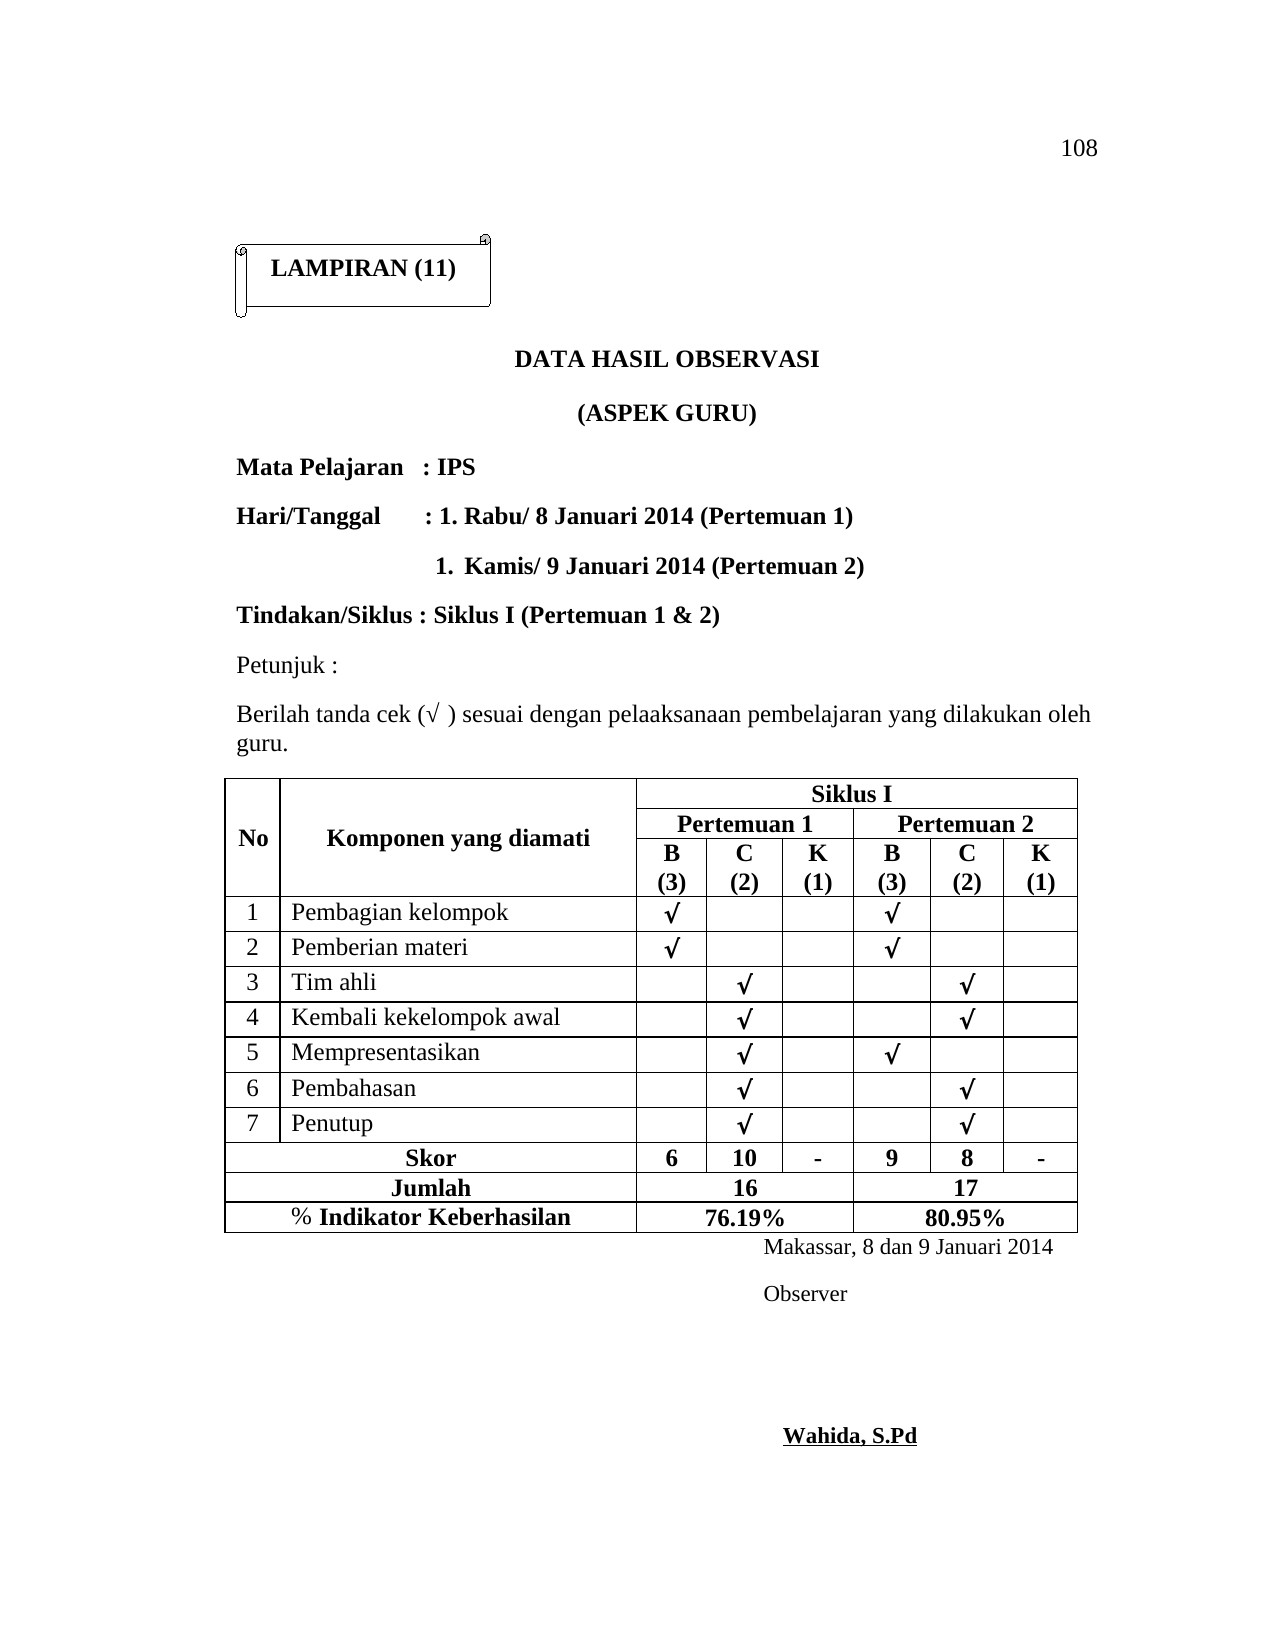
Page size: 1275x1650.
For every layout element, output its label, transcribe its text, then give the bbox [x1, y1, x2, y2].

table_cell √ [931, 1003, 1003, 1036]
table_header No [226, 779, 279, 896]
table_cell Pembagian kelompok [281, 897, 636, 931]
table_cell Skor [226, 1143, 636, 1172]
text Wahida, S.Pd [783, 1422, 1098, 1448]
table_cell 3 [226, 967, 279, 1001]
text Hari/Tanggal : 1. Rabu/ 8 Januari 2014 (Pertemuan 1) [236, 501, 1098, 530]
table_cell [854, 1073, 930, 1107]
text DATA HASIL OBSERVASI [236, 344, 1098, 373]
table_cell Pemberian materi [281, 932, 636, 966]
table_cell 9 [854, 1143, 930, 1172]
table_cell √ [931, 1108, 1003, 1142]
table_cell [854, 1003, 930, 1036]
table_cell C (2) [707, 839, 782, 896]
table_cell √ [854, 897, 930, 931]
table_cell [637, 1073, 706, 1107]
table_cell 16 [637, 1173, 853, 1201]
table_cell [783, 1073, 853, 1107]
table_header Komponen yang diamati [281, 779, 636, 896]
table_cell - [783, 1143, 853, 1172]
text (ASPEK GURU) [236, 398, 1098, 427]
table_cell [854, 1108, 930, 1142]
table_cell 10 [707, 1143, 782, 1172]
table_cell [1004, 897, 1077, 931]
table_cell Tim ahli [281, 967, 636, 1001]
table_cell 80.95% [854, 1203, 1077, 1232]
table_cell [1004, 1038, 1077, 1072]
table_cell √ [931, 967, 1003, 1001]
table_header Siklus I [637, 779, 1077, 808]
table_cell √ [931, 1073, 1003, 1107]
table_cell √ [707, 1038, 782, 1072]
table_cell 76.19% [637, 1203, 853, 1232]
table_cell [783, 967, 853, 1001]
table_cell 7 [226, 1108, 279, 1142]
table_cell [783, 1038, 853, 1072]
table_cell [931, 1038, 1003, 1072]
table_cell Pertemuan 1 [637, 809, 853, 837]
table_cell √ [854, 932, 930, 966]
table_cell 1 [226, 897, 279, 931]
table_cell 4 [226, 1003, 279, 1036]
table_cell [707, 897, 782, 931]
table_cell √ [707, 967, 782, 1001]
table_cell √ [707, 1073, 782, 1107]
table_cell Indikator Keberhasilan [226, 1203, 636, 1232]
table_cell [707, 932, 782, 966]
table_cell B (3) [637, 839, 706, 896]
table_cell Penutup [281, 1108, 636, 1142]
table_cell √ [637, 932, 706, 966]
table_cell [783, 1108, 853, 1142]
table_cell [1004, 1108, 1077, 1142]
table_cell [783, 897, 853, 931]
text Tindakan/Siklus : Siklus I (Pertemuan 1 & 2) [236, 600, 1098, 629]
table_cell [637, 1108, 706, 1142]
table_cell Kembali kekelompok awal [281, 1003, 636, 1036]
table_cell 5 [226, 1038, 279, 1072]
table_cell [637, 1003, 706, 1036]
table_cell [1004, 1073, 1077, 1107]
table_cell 6 [637, 1143, 706, 1172]
table_cell [1004, 1003, 1077, 1036]
table_cell Jumlah [226, 1173, 636, 1201]
table_cell [637, 1038, 706, 1072]
text Petunjuk : [236, 650, 1098, 679]
table_cell [783, 932, 853, 966]
table_cell 17 [854, 1173, 1077, 1201]
text Makassar, 8 dan 9 Januari 2014 [236, 1233, 1098, 1259]
table_cell Pembahasan [281, 1073, 636, 1107]
table_cell K (1) [783, 839, 853, 896]
table_cell [931, 932, 1003, 966]
list Kamis/ 9 Januari 2014 (Pertemuan 2) [435, 551, 1098, 579]
table_cell [931, 897, 1003, 931]
table_cell √ [707, 1003, 782, 1036]
text Observer [236, 1280, 1098, 1307]
table_cell 8 [931, 1143, 1003, 1172]
table_cell Pertemuan 2 [854, 809, 1077, 837]
table_cell - [1004, 1143, 1077, 1172]
table_cell 2 [226, 932, 279, 966]
table_cell K (1) [1004, 839, 1077, 896]
table_cell [783, 1003, 853, 1036]
text Mata Pelajaran : IPS [236, 452, 1098, 480]
table_cell √ [637, 897, 706, 931]
table_cell B (3) [854, 839, 930, 896]
table_cell [637, 967, 706, 1001]
table_cell Mempresentasikan [281, 1038, 636, 1072]
text Berilah tanda cek ( ) sesuai dengan pelaaksanaan pembelajaran yang dilakukan oleh guru. [236, 699, 1098, 757]
table_cell 6 [226, 1073, 279, 1107]
table_cell √ [707, 1108, 782, 1142]
table_cell C (2) [931, 839, 1003, 896]
table_cell [854, 967, 930, 1001]
table_cell [1004, 932, 1077, 966]
table_cell [1004, 967, 1077, 1001]
table_cell √ [854, 1038, 930, 1072]
